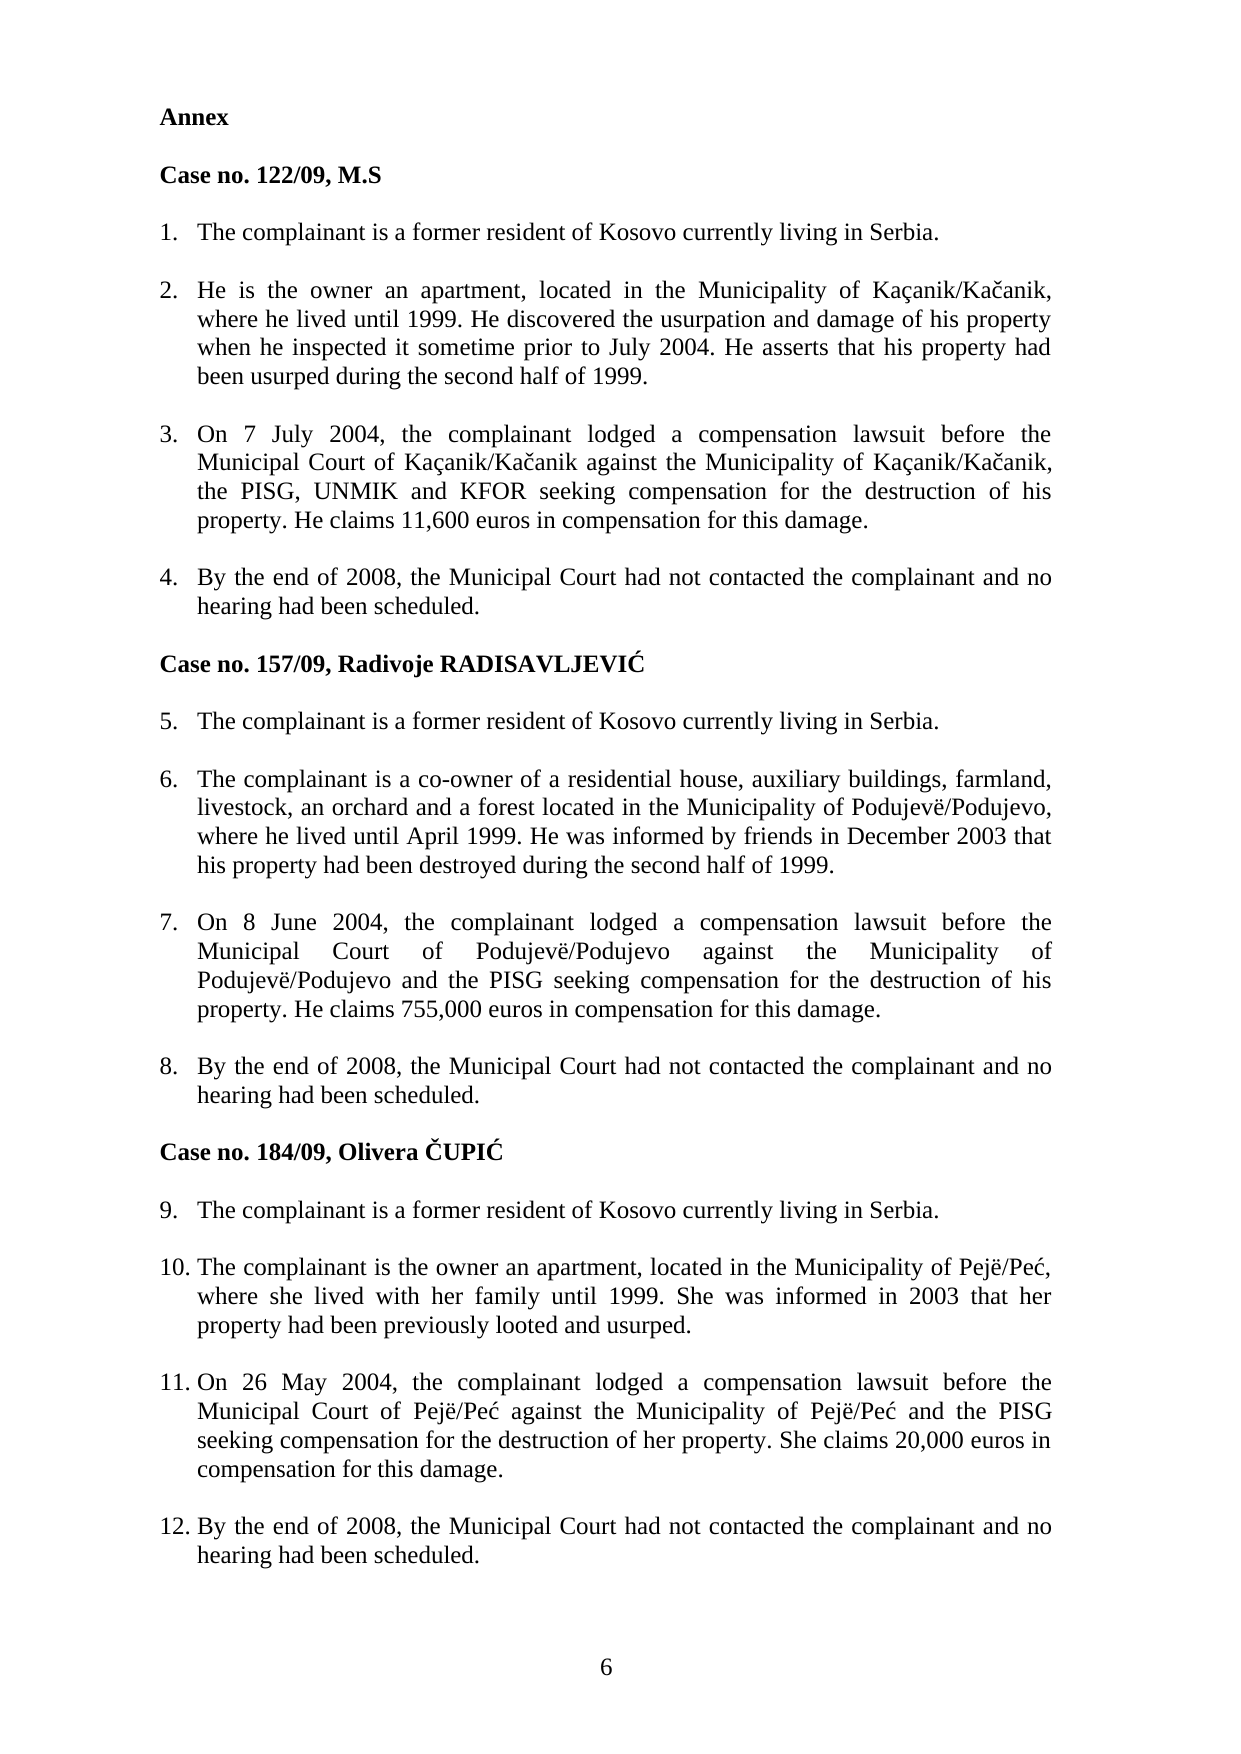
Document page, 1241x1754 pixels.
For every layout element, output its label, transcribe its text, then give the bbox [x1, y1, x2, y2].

text Case no. 157/09, Radivoje RADISAVLJEVIĆ [159, 649, 1053, 677]
list The complainant is a former resident of Kosovo currently living in Serbia. [159, 1195, 1053, 1224]
text Case no. 122/09, M.S [159, 160, 1053, 189]
list The complainant is a former resident of Kosovo currently living in Serbia. [159, 217, 1053, 246]
list By the end of 2008, the Municipal Court had not contacted the complainant and no hearing had been scheduled. [159, 1051, 1053, 1109]
list By the end of 2008, the Municipal Court had not contacted the complainant and no hearing had been scheduled. [159, 562, 1053, 620]
list On 8 June 2004, the complainant lodged a compensation lawsuit before the Municipal Court of Podujevë/Podujevo against the Municipality of Podujevë/Podujevo and the PISG seeking compensation for the destruction of his property. He claims 755,000 euros in compensation for this damage. [159, 907, 1053, 1022]
list The complainant is a co-owner of a residential house, auxiliary buildings, farmland, livestock, an orchard and a forest located in the Municipality of Podujevë/Podujevo, where he lived until April 1999. He was informed by friends in December 2003 that his property had been destroyed during the second half of 1999. [159, 764, 1053, 879]
text Annex [159, 102, 1053, 131]
list The complainant is the owner an apartment, located in the Municipality of Pejë/Peć, where she lived with her family until 1999. She was informed in 2003 that her property had been previously looted and usurped. [159, 1252, 1053, 1339]
list He is the owner an apartment, located in the Municipality of Kaçanik/Kačanik, where he lived until 1999. He discovered the usurpation and damage of his property when he inspected it sometime prior to July 2004. He asserts that his property had been usurped during the second half of 1999. [159, 275, 1053, 390]
text Case no. 184/09, Olivera ČUPIĆ [159, 1137, 1053, 1166]
list The complainant is a former resident of Kosovo currently living in Serbia. [159, 706, 1053, 735]
list On 26 May 2004, the complainant lodged a compensation lawsuit before the Municipal Court of Pejë/Peć against the Municipality of Pejë/Peć and the PISG seeking compensation for the destruction of her property. She claims 20,000 euros in compensation for this damage. [159, 1367, 1053, 1482]
list By the end of 2008, the Municipal Court had not contacted the complainant and no hearing had been scheduled. [159, 1511, 1053, 1569]
list On 7 July 2004, the complainant lodged a compensation lawsuit before the Municipal Court of Kaçanik/Kačanik against the Municipality of Kaçanik/Kačanik, the PISG, UNMIK and KFOR seeking compensation for the destruction of his property. He claims 11,600 euros in compensation for this damage. [159, 419, 1053, 534]
